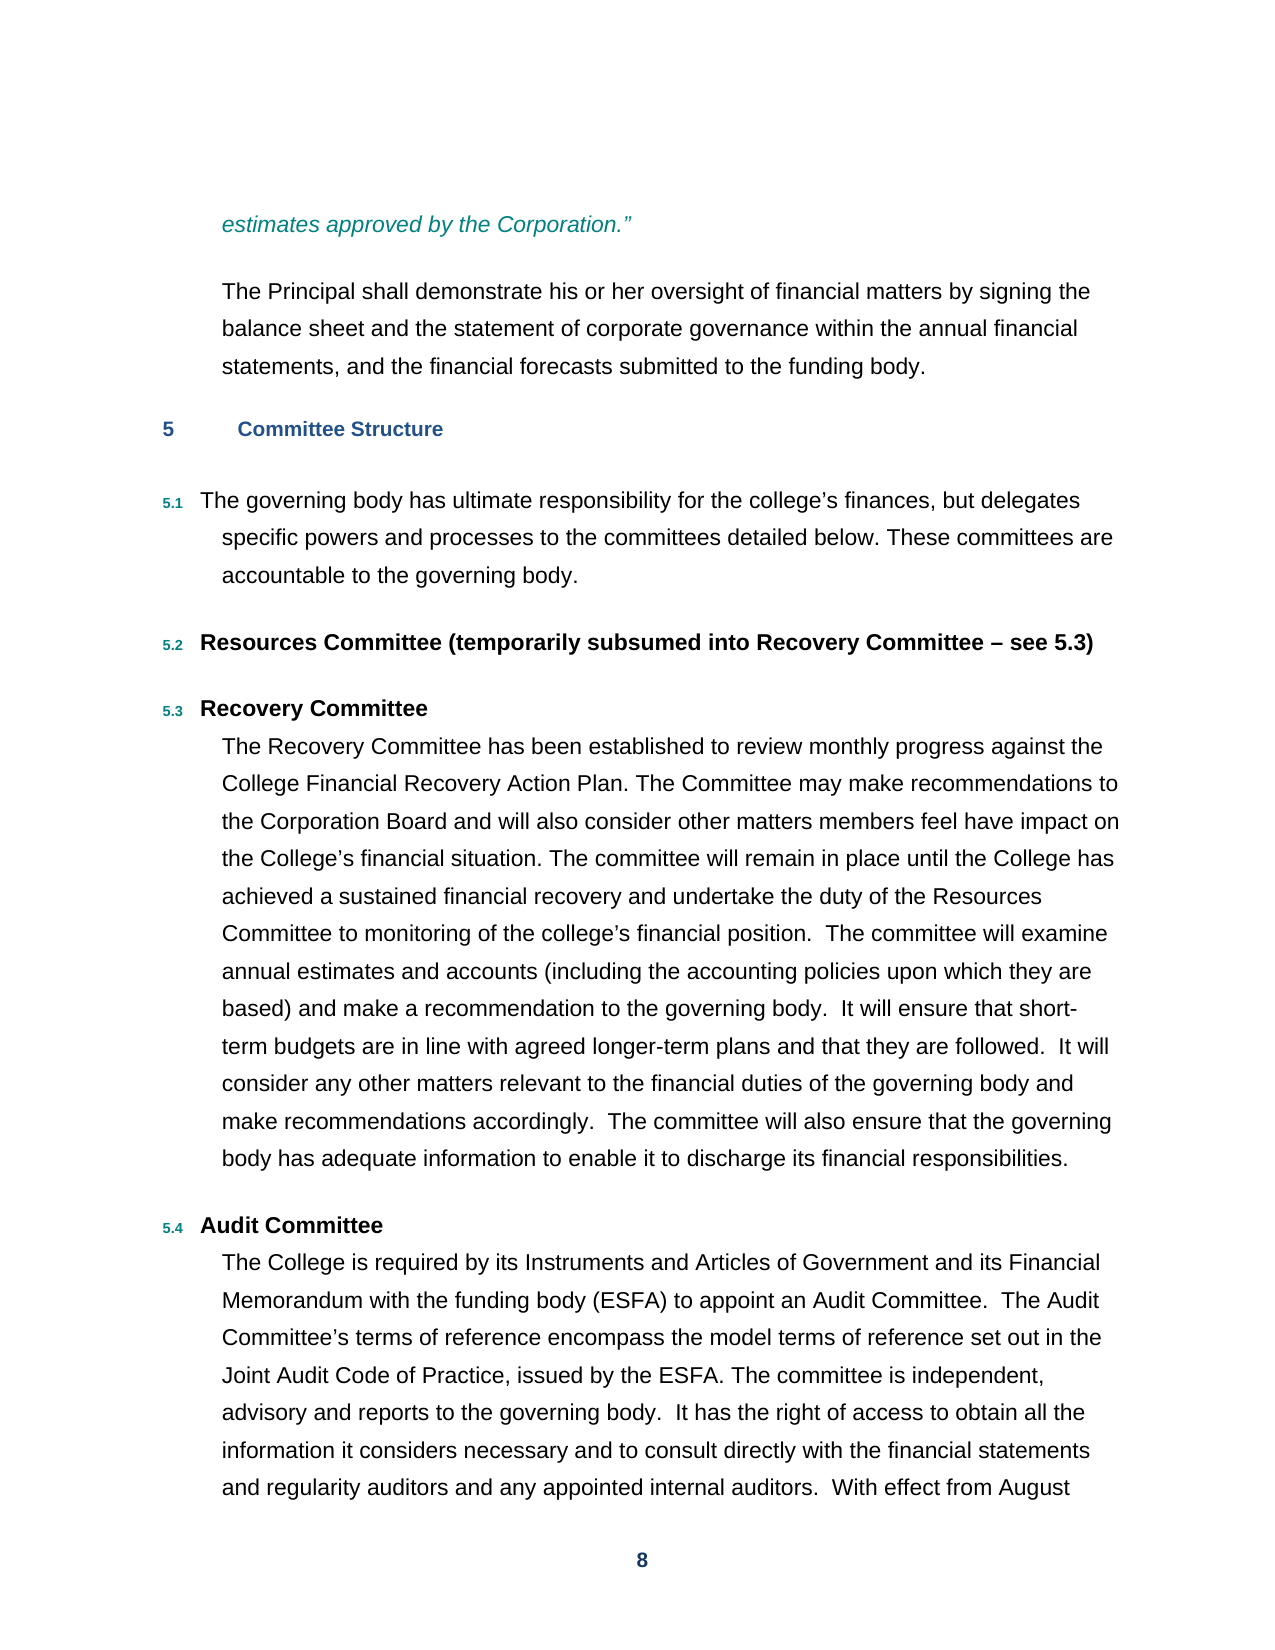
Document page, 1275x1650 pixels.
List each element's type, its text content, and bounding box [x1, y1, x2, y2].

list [162, 1206, 1122, 1506]
subtitle 5 Committee Structure [162, 410, 1122, 447]
text The Principal shall demonstrate his or her oversight of financial matters by signing the balance sheet and the statement of corporate governance within the annual financial statements, and the financial forecasts submitted to the funding body. [162, 272, 1122, 385]
list The governing body has ultimate responsibility for the college’s finances, but delegates specific powers and processes to the committees detailed below. These committees are accountable to the governing body. [162, 481, 1122, 594]
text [162, 206, 1122, 243]
list Resources Committee (temporarily subsumed into Recovery Committee – see 5.3) [162, 623, 1122, 660]
list Recovery Committee The Recovery Committee has been established to review monthly progress against the College Financial Recovery Action Plan. The Committee may make recommendations to the Corporation Board and will also consider other matters members feel have impact on the College’s financial situation. The committee will remain in place until the College has achieved a sustained financial recovery and undertake the duty of the Resources Committee to monitoring of the college’s financial position. The committee will examine annual estimates and accounts (including the accounting policies upon which they are based) and make a recommendation to the governing body. It will ensure that short-term budgets are in line with agreed longer-term plans and that they are followed. It will consider any other matters relevant to the financial duties of the governing body and make recommendations accordingly. The committee will also ensure that the governing body has adequate information to enable it to discharge its financial responsibilities. [162, 689, 1122, 1177]
